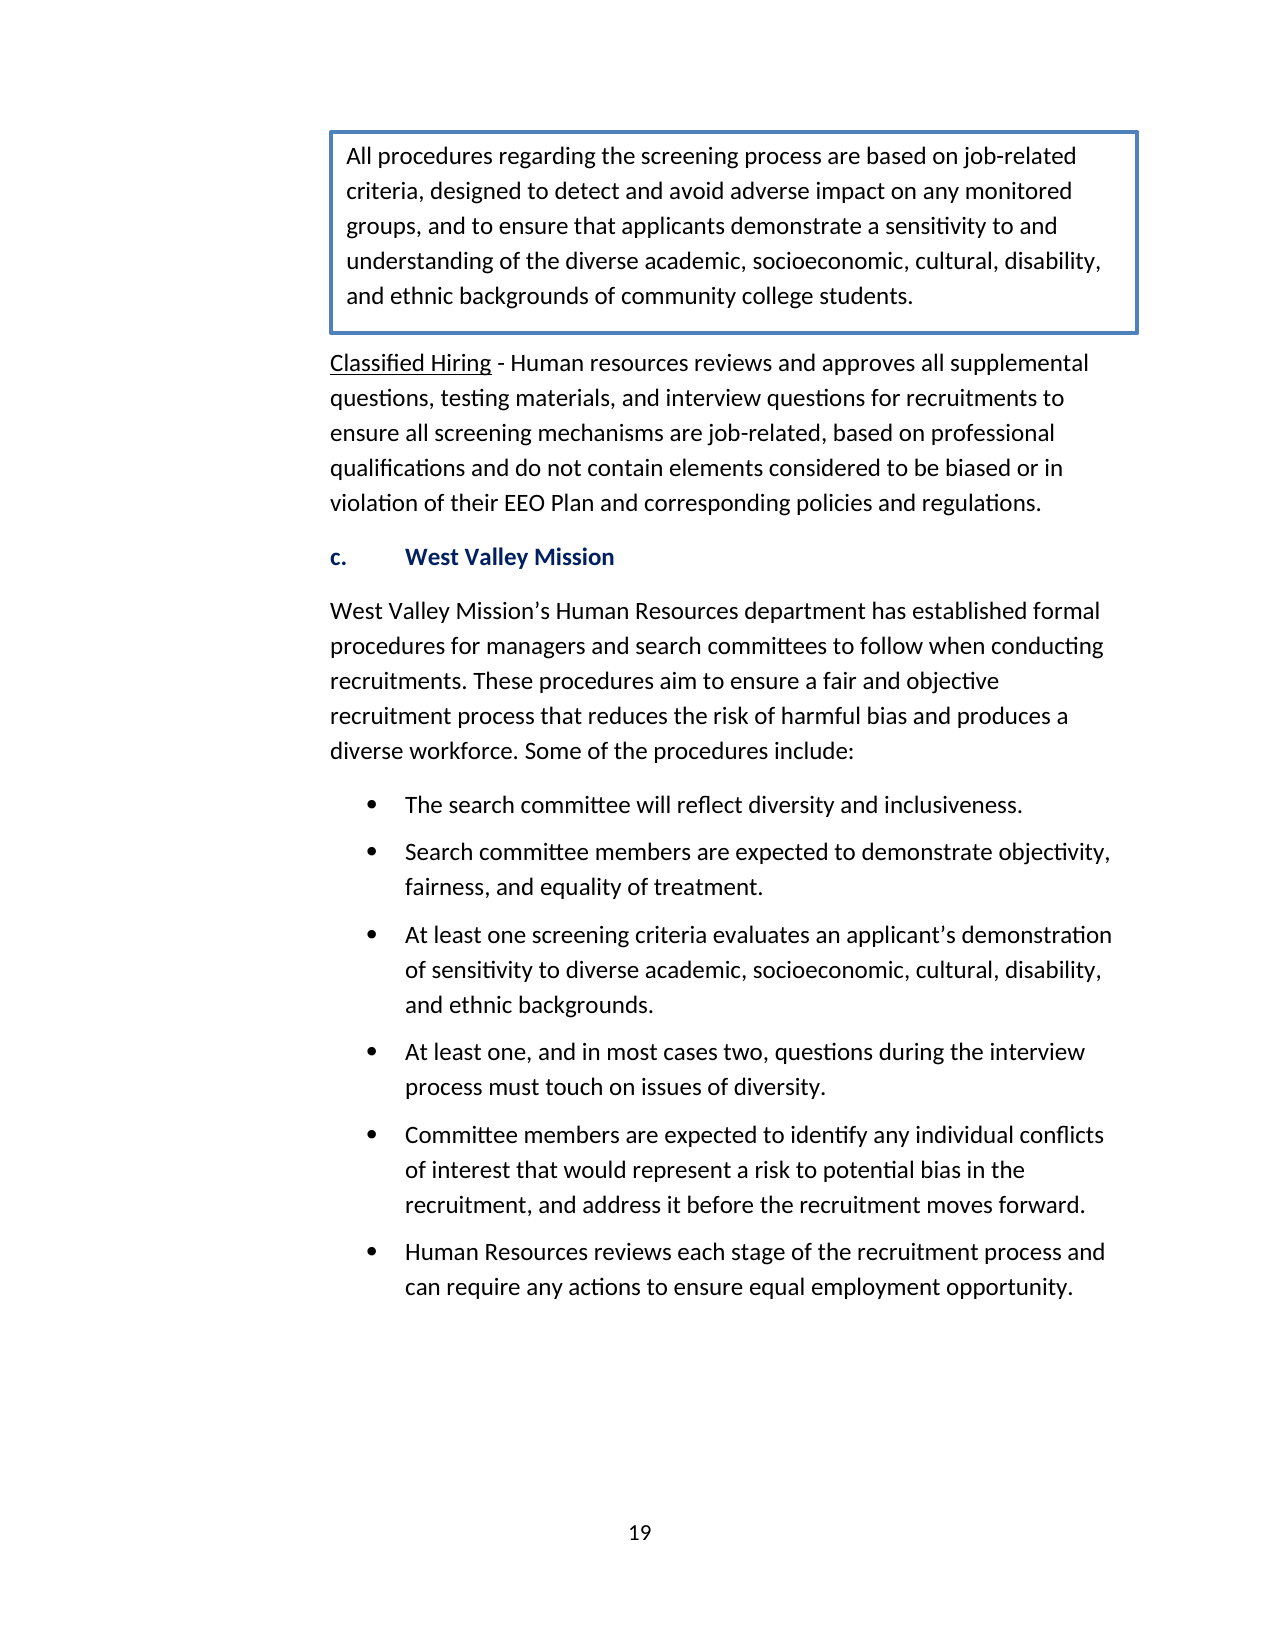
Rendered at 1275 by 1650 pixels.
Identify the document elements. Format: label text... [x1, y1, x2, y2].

list Committee members are expected to identify any individual conflicts of interest that would represent a risk to potential bias in the recruitment, and address it before the recruitment moves forward. [367, 1119, 1125, 1219]
list West Valley Mission [330, 541, 1125, 572]
list At least one screening criteria evaluates an applicant’s demonstration of sensitivity to diverse academic, socioeconomic, cultural, disability, and ethnic backgrounds. [367, 919, 1125, 1019]
list At least one, and in most cases two, questions during the interview process must touch on issues of diversity. [367, 1036, 1125, 1102]
list Search committee members are expected to demonstrate objectivity, fairness, and equality of treatment. [367, 836, 1125, 902]
text Classified Hiring - Human resources reviews and approves all supplemental questions, testing materials, and interview questions for recruitments to ensure all screening mechanisms are job-related, based on professional qualifications and do not contain elements considered to be biased or in violation of their EEO Plan and corresponding policies and regulations. [330, 347, 1125, 518]
list Human Resources reviews each stage of the recruitment process and can require any actions to ensure equal employment opportunity. [367, 1236, 1125, 1302]
list The search committee will reflect diversity and inclusiveness. [367, 789, 1125, 819]
text West Valley Mission’s Human Resources department has established formal procedures for managers and search committees to follow when conducting recruitments. These procedures aim to ensure a fair and objective recruitment process that reduces the risk of harmful bias and produces a diverse workforce. Some of the procedures include: [330, 595, 1125, 766]
